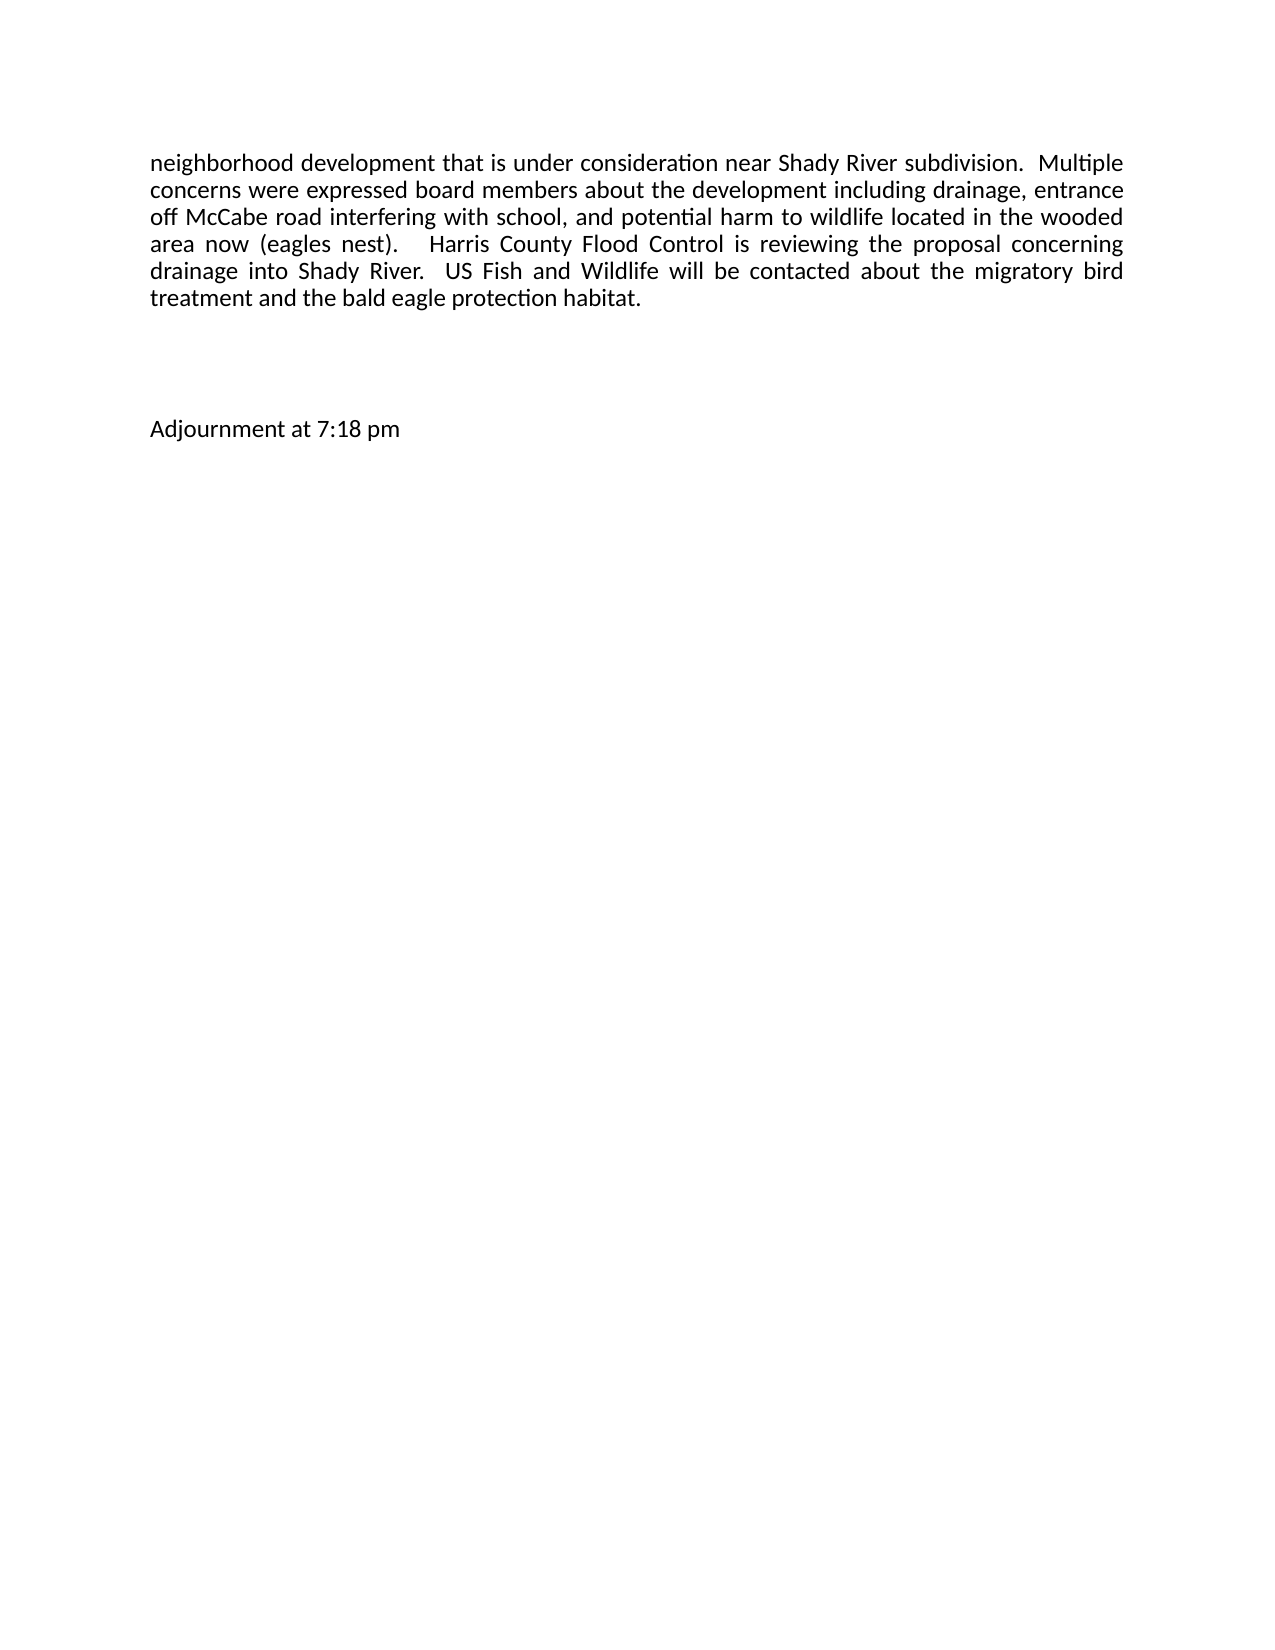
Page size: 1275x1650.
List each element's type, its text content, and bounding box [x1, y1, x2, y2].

text Adjournment at 7:18 pm [150, 416, 1125, 443]
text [150, 150, 1125, 312]
